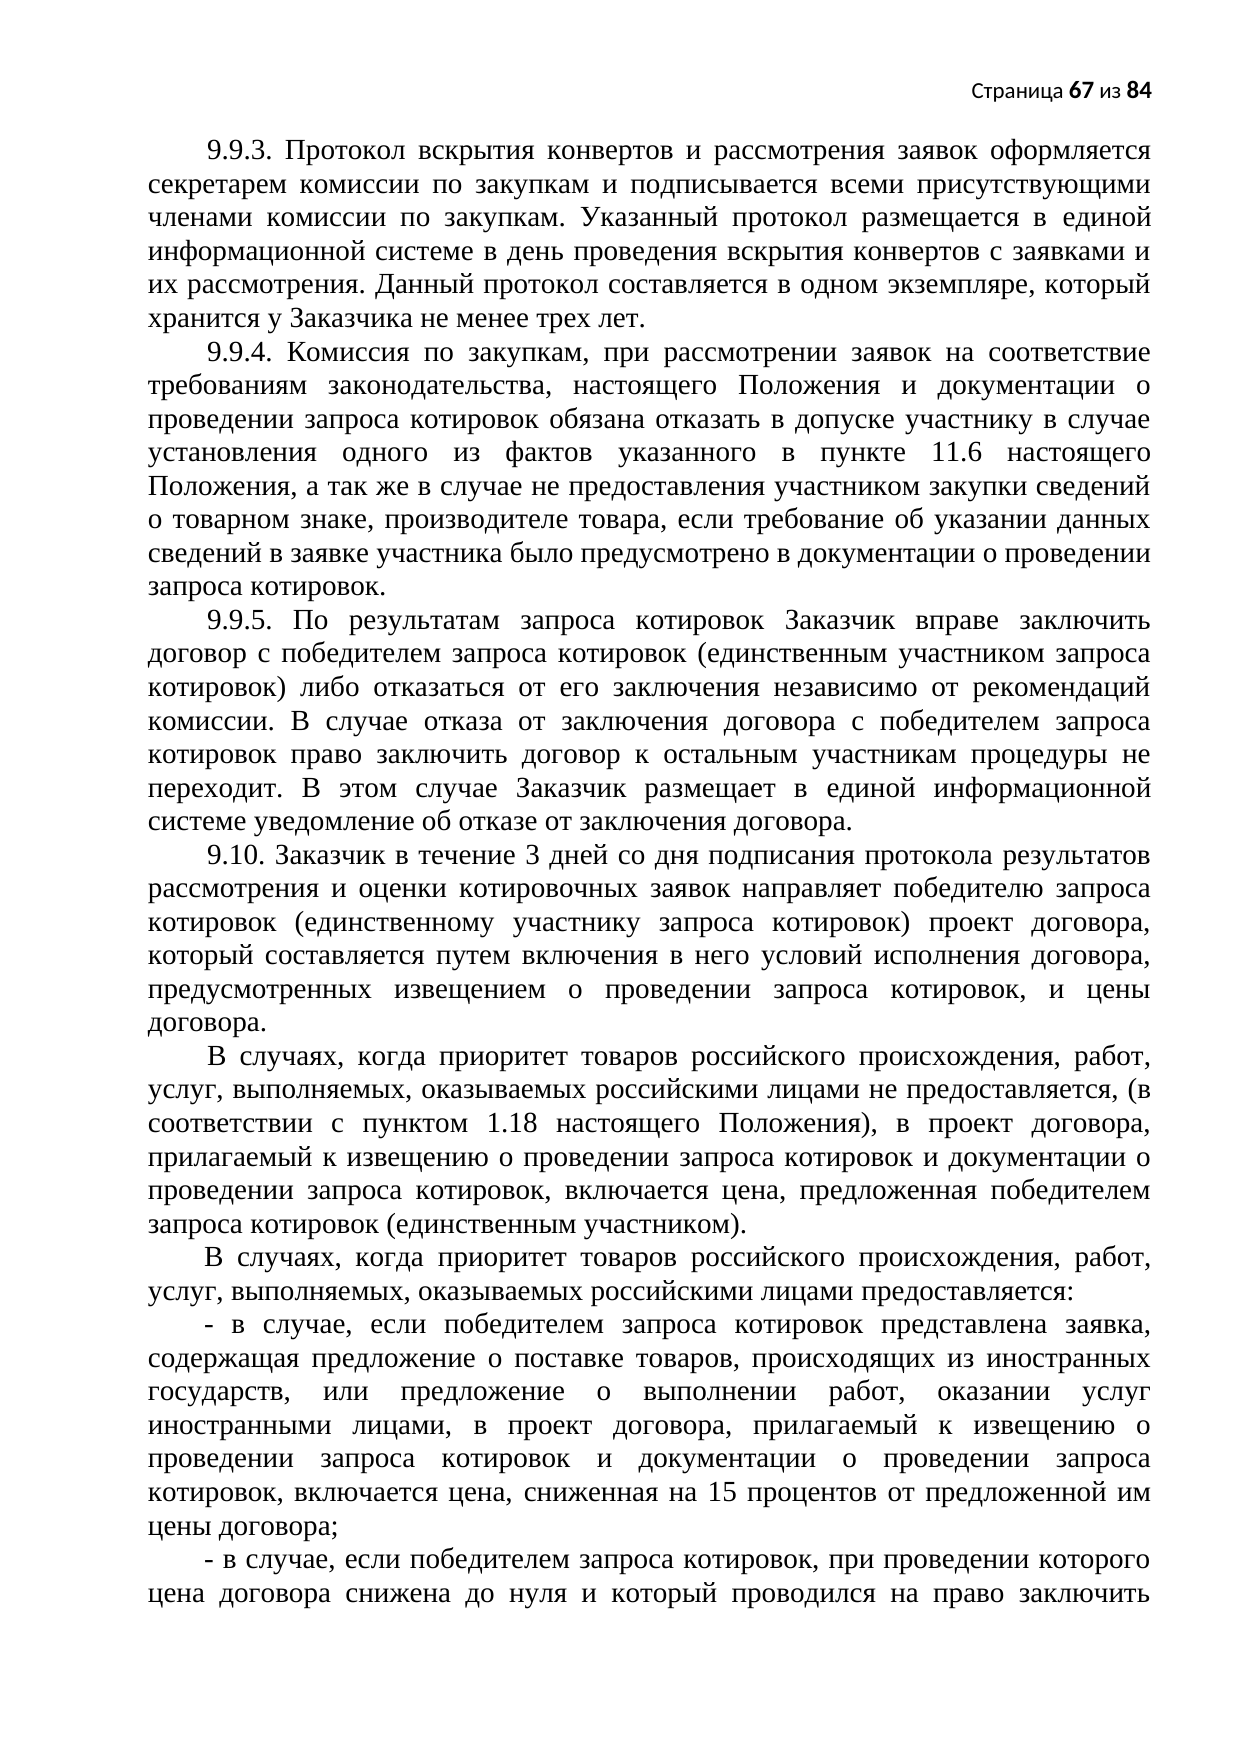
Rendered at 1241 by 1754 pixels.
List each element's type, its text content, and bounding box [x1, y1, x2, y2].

text В случаях, когда приоритет товаров российского происхождения, работ, услуг, выполняемых, оказываемых российскими лицами не предоставляется, (в соответствии с пунктом 1.18 настоящего Положения), в проект договора, прилагаемый к извещению о проведении запроса котировок и документации о проведении запроса котировок, включается цена, предложенная победителем запроса котировок (единственным участником). [148, 1038, 1152, 1239]
text В случаях, когда приоритет товаров российского происхождения, работ, услуг, выполняемых, оказываемых российскими лицами предоставляется: [148, 1239, 1152, 1306]
text 9.9.3. Протокол вскрытия конвертов и рассмотрения заявок оформляется секретарем комиссии по закупкам и подписывается всеми присутствующими членами комиссии по закупкам. Указанный протокол размещается в единой информационной системе в день проведения вскрытия конвертов с заявками и их рассмотрения. Данный протокол составляется в одном экземпляре, который хранится у Заказчика не менее трех лет. [148, 132, 1152, 334]
text 9.9.4. Комиссия по закупкам, при рассмотрении заявок на соответствие требованиям законодательства, настоящего Положения и документации о проведении запроса котировок обязана отказать в допуске участнику в случае установления одного из фактов указанного в пункте 11.6 настоящего Положения, а так же в случае не предоставления участником закупки сведений о товарном знаке, производителе товара, если требование об указании данных сведений в заявке участника было предусмотрено в документации о проведении запроса котировок. [148, 334, 1152, 602]
text - в случае, если победителем запроса котировок представлена заявка, содержащая предложение о поставке товаров, происходящих из иностранных государств, или предложение о выполнении работ, оказании услуг иностранными лицами, в проект договора, прилагаемый к извещению о проведении запроса котировок и документации о проведении запроса котировок, включается цена, сниженная на 15 процентов от предложенной им цены договора; [148, 1306, 1152, 1541]
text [148, 1541, 1152, 1608]
text 9.9.5. По результатам запроса котировок Заказчик вправе заключить договор с победителем запроса котировок (единственным участником запроса котировок) либо отказаться от его заключения независимо от рекомендаций комиссии. В случае отказа от заключения договора с победителем запроса котировок право заключить договор к остальным участникам процедуры не переходит. В этом случае Заказчик размещает в единой информационной системе уведомление об отказе от заключения договора. [148, 602, 1152, 837]
text 9.10. Заказчик в течение 3 дней со дня подписания протокола результатов рассмотрения и оценки котировочных заявок направляет победителю запроса котировок (единственному участнику запроса котировок) проект договора, который составляется путем включения в него условий исполнения договора, предусмотренных извещением о проведении запроса котировок, и цены договора. [148, 837, 1152, 1038]
